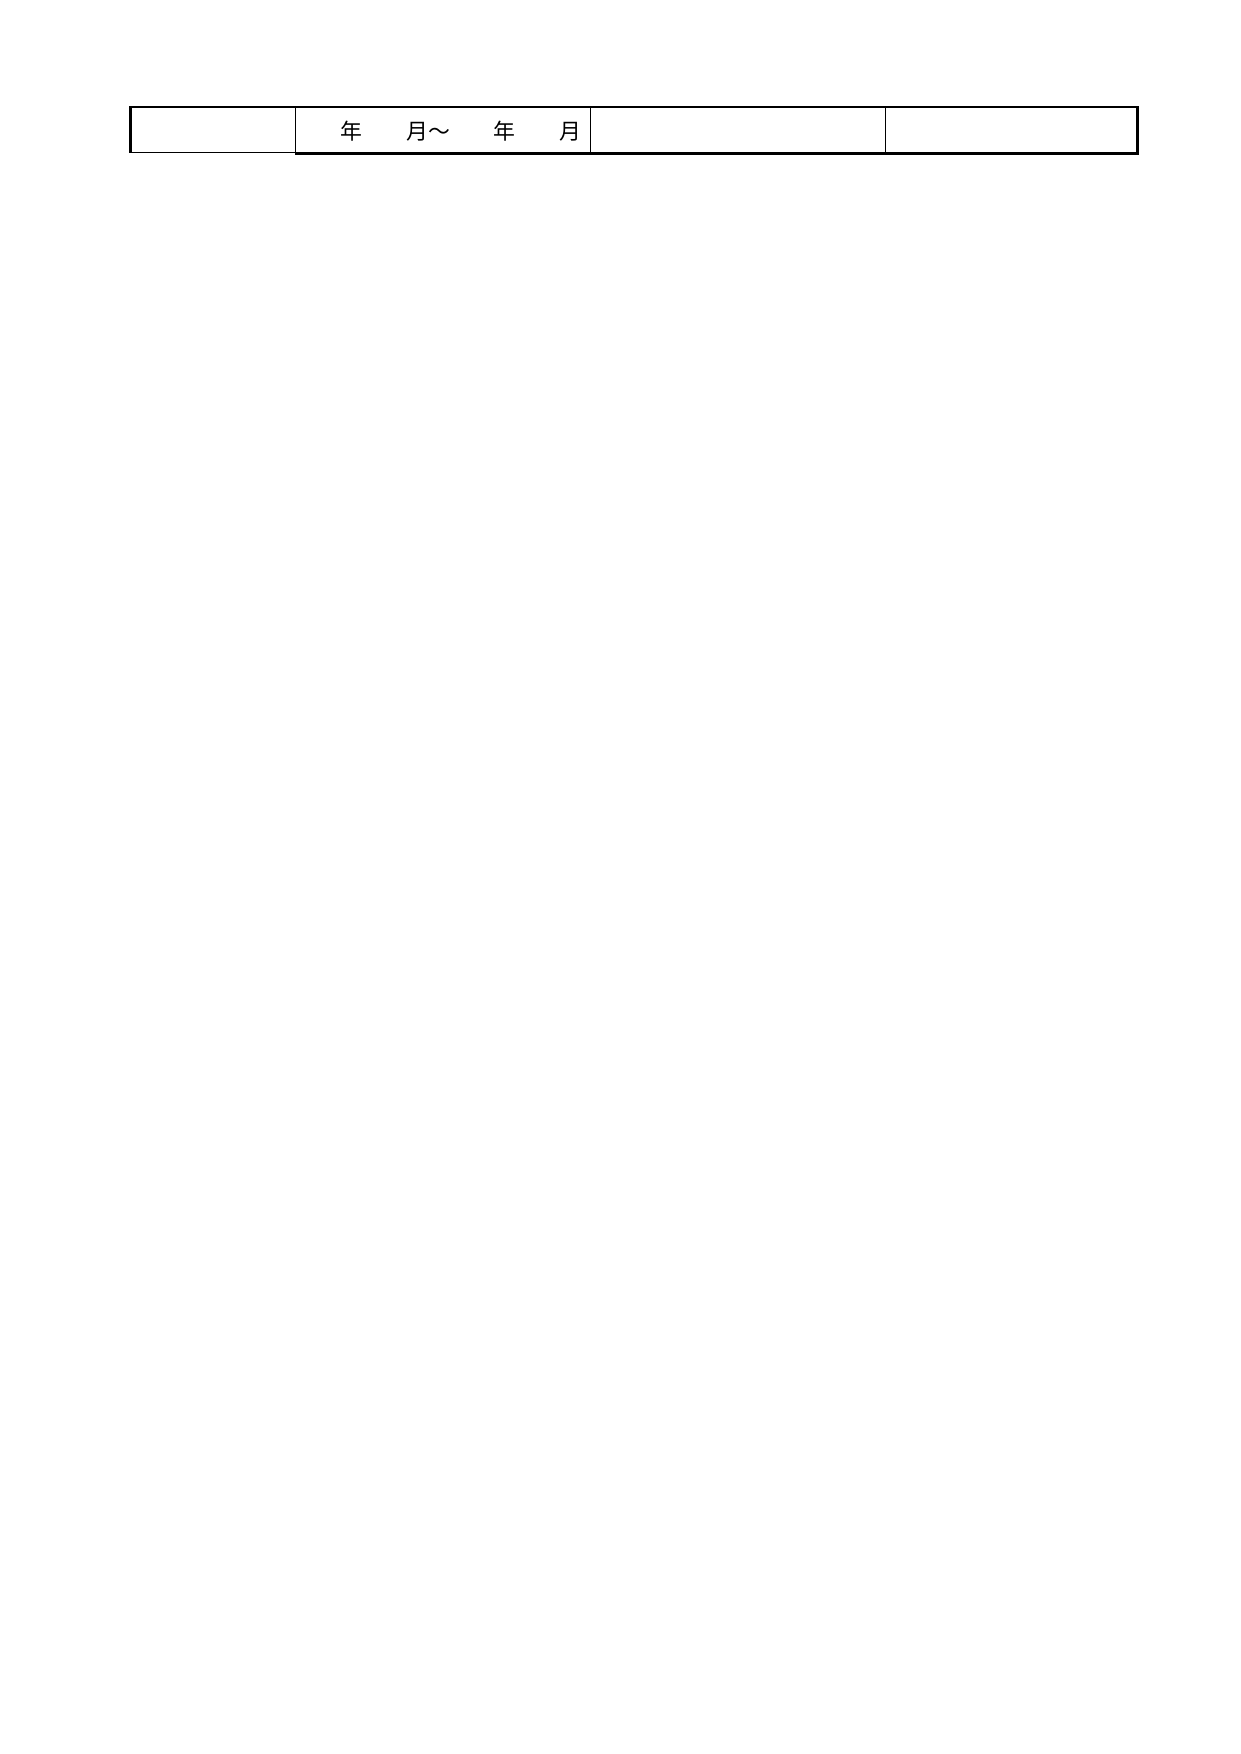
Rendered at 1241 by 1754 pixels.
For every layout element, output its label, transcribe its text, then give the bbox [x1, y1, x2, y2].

table_cell [886, 108, 1136, 152]
table_cell [591, 108, 885, 152]
table_cell 年 月～ 年 月 [296, 108, 590, 152]
